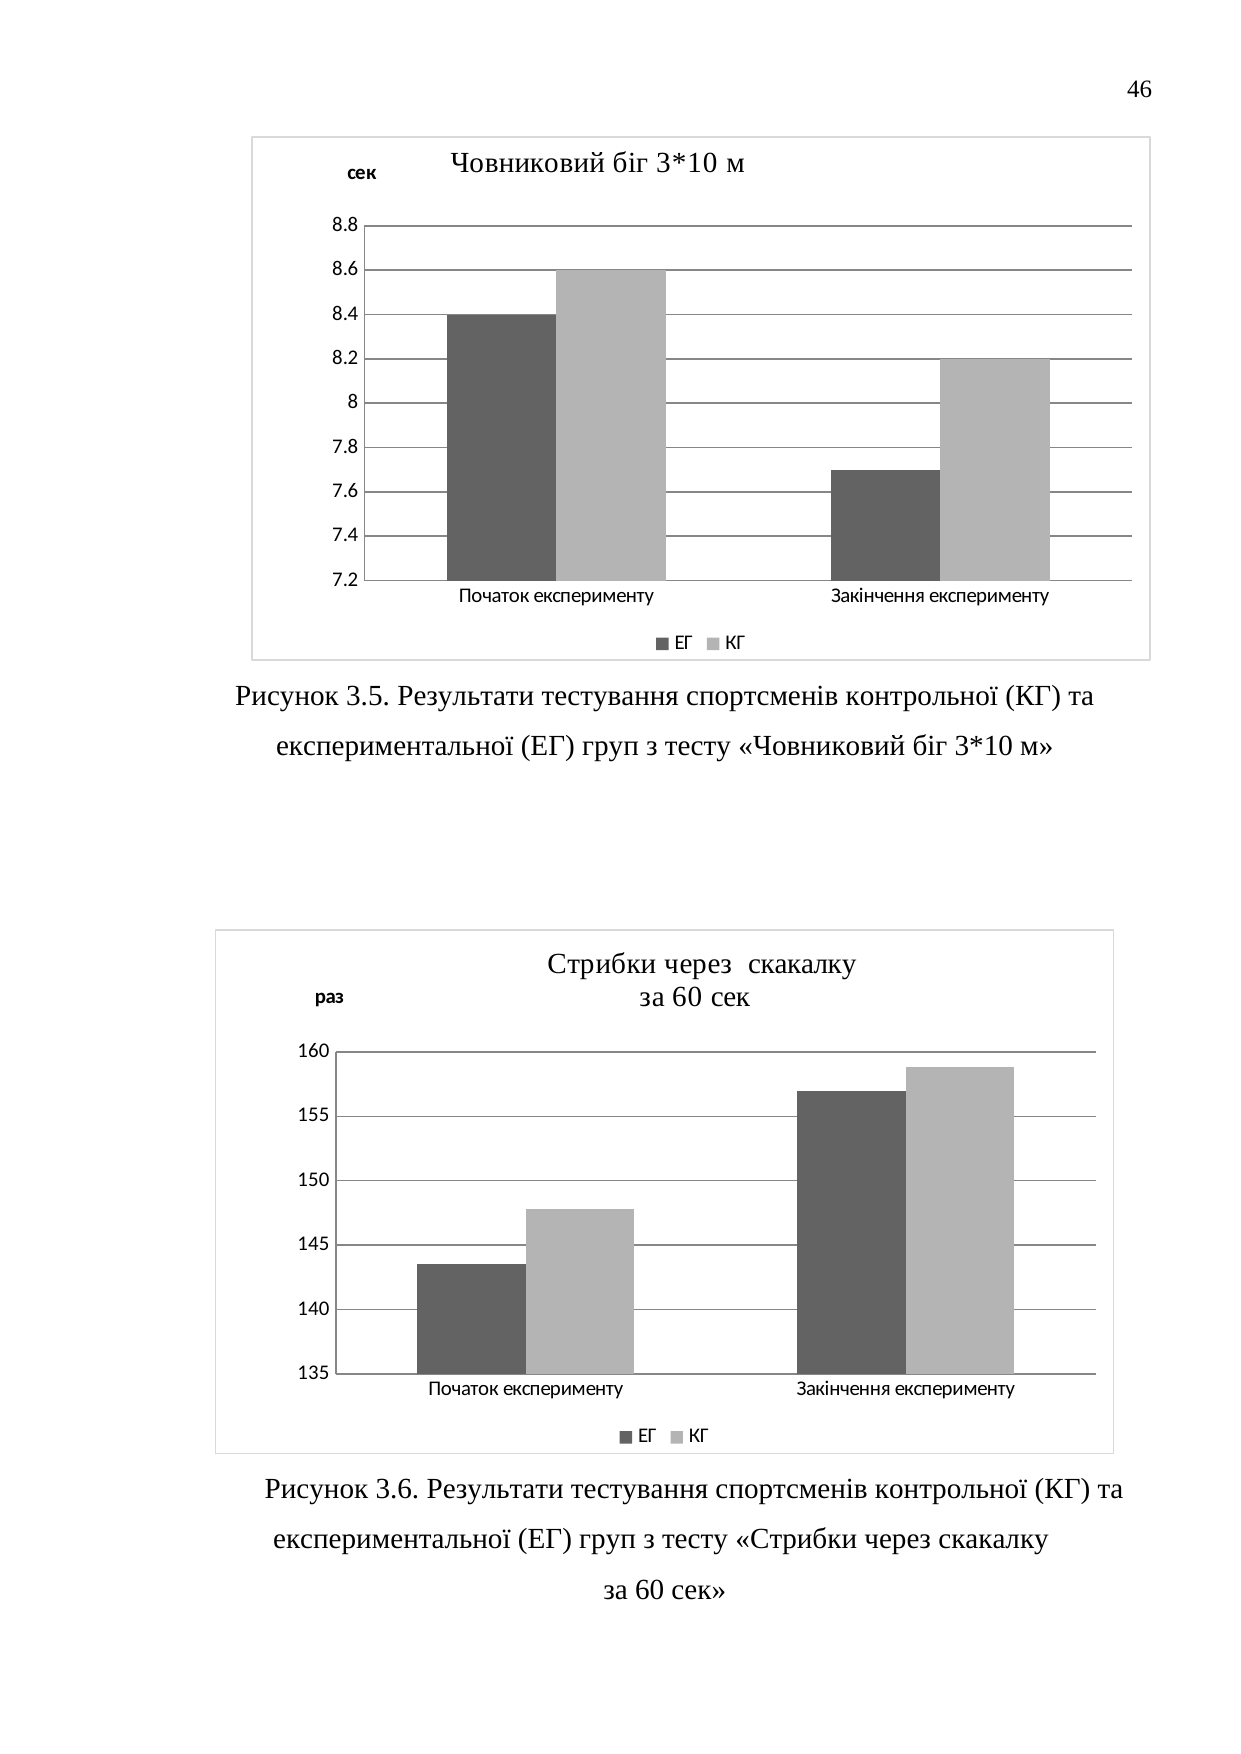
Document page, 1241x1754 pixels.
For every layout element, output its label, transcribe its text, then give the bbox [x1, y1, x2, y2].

text Рисунок 3.6. Результати тестування спортсменів контрольної (КГ) та експериментальної (ЕГ) груп з тесту «Стрибки через скакалку за 60 сек» [177, 1471, 1152, 1605]
text Рисунок 3.5. Результати тестування спортсменів контрольної (КГ) та експериментальної (ЕГ) груп з тесту «Човниковий біг 3*10 м» [177, 678, 1152, 762]
